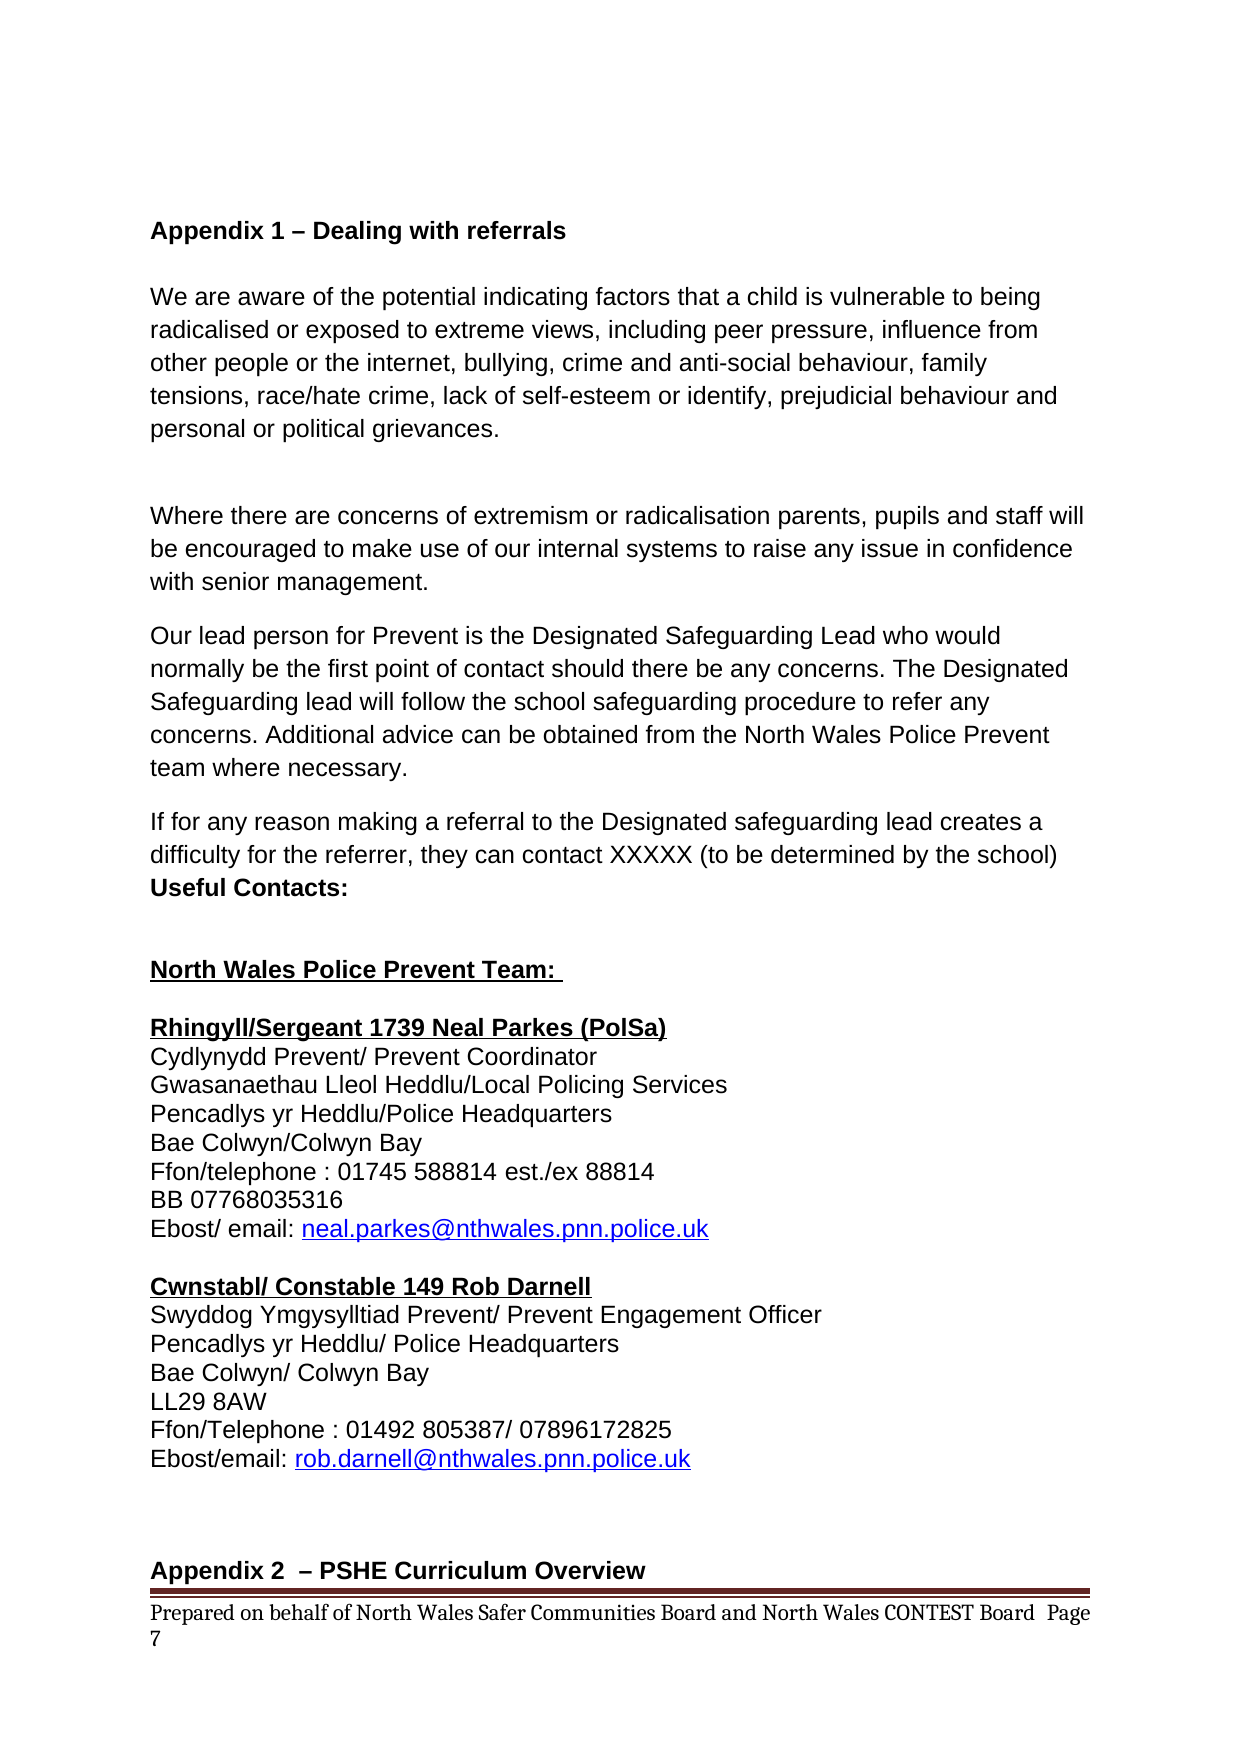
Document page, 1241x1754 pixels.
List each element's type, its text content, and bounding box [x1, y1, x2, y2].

list We are aware of the potential indicating factors that a child is vulnerable to being radicalised or exposed to extreme views, including peer pressure, influence from other people or the internet, bullying, crime and anti-social behaviour, family tensions, race/hate crime, lack of self-esteem or identify, prejudicial behaviour and personal or political grievances. [150, 282, 1090, 443]
list Appendix 1 – Dealing with referrals [150, 216, 1090, 245]
text LL29 8AW [150, 1387, 1090, 1416]
text Cwnstabl/ Constable 149 Rob Darnell [150, 1272, 1090, 1301]
text Bae Colwyn/Colwyn Bay [150, 1128, 1090, 1157]
text Where there are concerns of extremism or radicalisation parents, pupils and staff will be encouraged to make use of our internal systems to raise any issue in confidence with senior management. [150, 501, 1090, 596]
text If for any reason making a referral to the Designated safeguarding lead creates a difficulty for the referrer, they can contact XXXXX (to be determined by the school) Useful Contacts: [150, 807, 1090, 902]
text Ebost/ email: neal.parkes@nthwales.pnn.police.uk [150, 1214, 1090, 1243]
text Pencadlys yr Heddlu/ Police Headquarters [150, 1329, 1090, 1358]
text Gwasanaethau Lleol Heddlu/Local Policing Services [150, 1071, 1090, 1099]
text Swyddog Ymgysylltiad Prevent/ Prevent Engagement Officer [150, 1301, 1090, 1329]
text Our lead person for Prevent is the Designated Safeguarding Lead who would normally be the first point of contact should there be any concerns. The Designated Safeguarding lead will follow the school safeguarding procedure to refer any concerns. Additional advice can be obtained from the North Wales Police Prevent team where necessary. [150, 621, 1090, 782]
text BB 07768035316 [150, 1186, 1090, 1214]
text Ffon/Telephone : 01492 805387/ 07896172825 [150, 1416, 1090, 1444]
text Pencadlys yr Heddlu/Police Headquarters [150, 1099, 1090, 1128]
text Ebost/email: rob.darnell@nthwales.pnn.police.uk [150, 1444, 1090, 1473]
text North Wales Police Prevent Team: [150, 956, 1090, 984]
text Ffon/telephone : 01745 588814 est./ex 88814 [150, 1157, 1090, 1186]
text Bae Colwyn/ Colwyn Bay [150, 1358, 1090, 1387]
text Rhingyll/Sergeant 1739 Neal Parkes (PolSa) [150, 1013, 1090, 1042]
text Cydlynydd Prevent/ Prevent Coordinator [150, 1042, 1090, 1071]
text Appendix 2 – PSHE Curriculum Overview [150, 1556, 1090, 1584]
